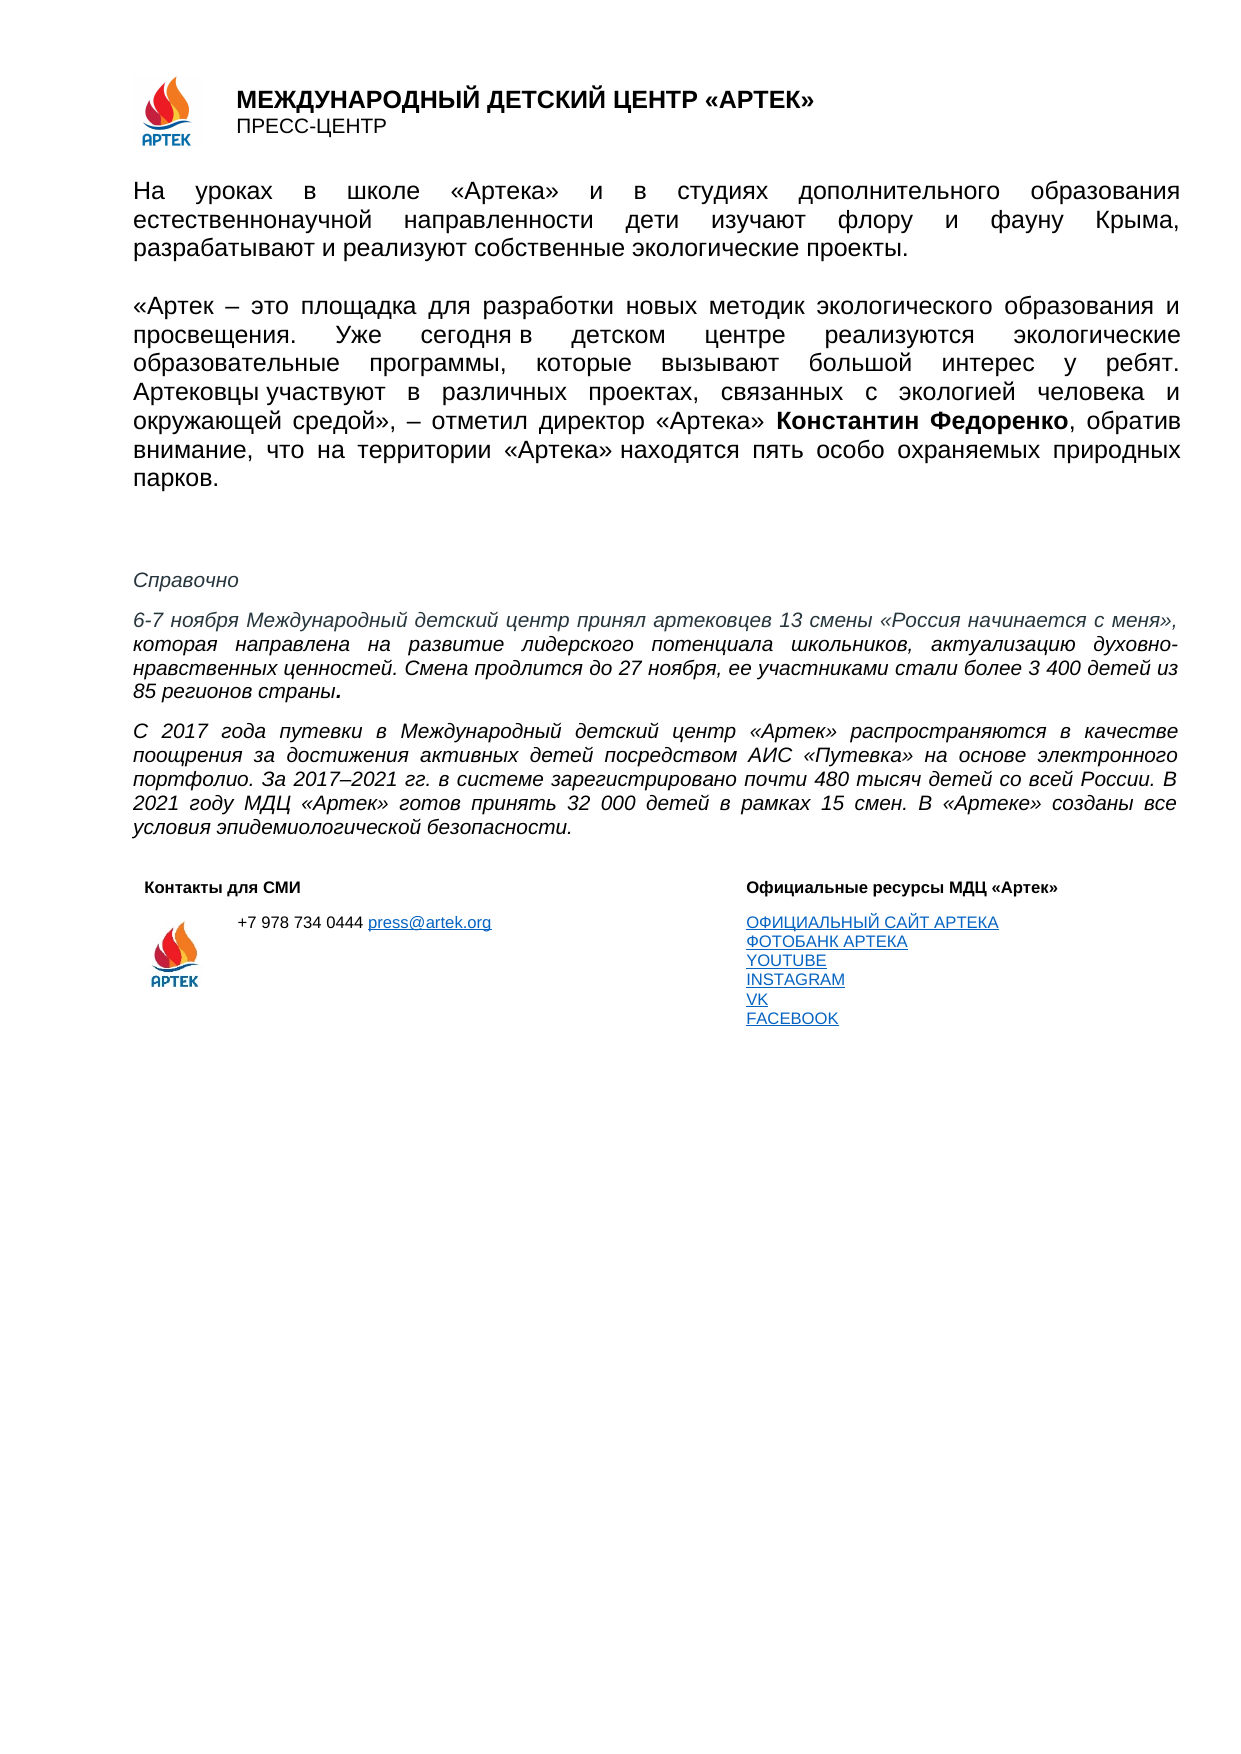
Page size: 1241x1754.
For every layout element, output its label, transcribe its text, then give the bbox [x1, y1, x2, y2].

picture [142, 919, 205, 985]
table_cell [133, 913, 222, 1028]
table_header Официальные ресурсы МДЦ «Артек» [735, 863, 1222, 913]
text «Артек – это площадка для разработки новых методик экологического образования и просвещения. Уже сегодня в детском центре реализуются экологические образовательные программы, которые вызывают большой интерес у ребят. Артековцы участвуют в различных проектах, связанных с экологией человека и окружающей средой», – отметил директор «Артека» Константин Федоренко, обратив внимание, что на территории «Артека» находятся пять особо охраняемых природных парков. [133, 291, 1181, 492]
table_cell ОФИЦИАЛЬНЫЙ САЙТ АРТЕКА ФОТОБАНК АРТЕКА YOUTUBE INSTAGRAM VK FACEBOOK [735, 913, 1222, 1028]
table_header Контакты для СМИ [133, 863, 735, 913]
text На уроках в школе «Артека» и в студиях дополнительного образования естественнонаучной направленности дети изучают флору и фауну Крыма, разрабатывают и реализуют собственные экологические проекты. [133, 176, 1181, 262]
table_cell +7 978 734 0444 press@artek.org [222, 913, 735, 1028]
text 6-7 ноября Международный детский центр принял артековцев 13 смены «Россия начинается с меня», которая направлена на развитие лидерского потенциала школьников, актуализацию духовно-нравственных ценностей. Смена продлится до 27 ноября, ее участниками стали более 3 400 детей из 85 регионов страны. [133, 607, 1181, 703]
text С 2017 года путевки в Международный детский центр «Артек» распространяются в качестве поощрения за достижения активных детей посредством АИС «Путевка» на основе электронного портфолио. За 2017–2021 гг. в системе зарегистрировано почти 480 тысяч детей со всей России. В 2021 году МДЦ «Артек» готов принять 32 000 детей в рамках 15 смен. В «Артеке» созданы все условия эпидемиологической безопасности. [133, 719, 1181, 839]
picture [132, 75, 202, 148]
text Справочно [133, 568, 1181, 592]
